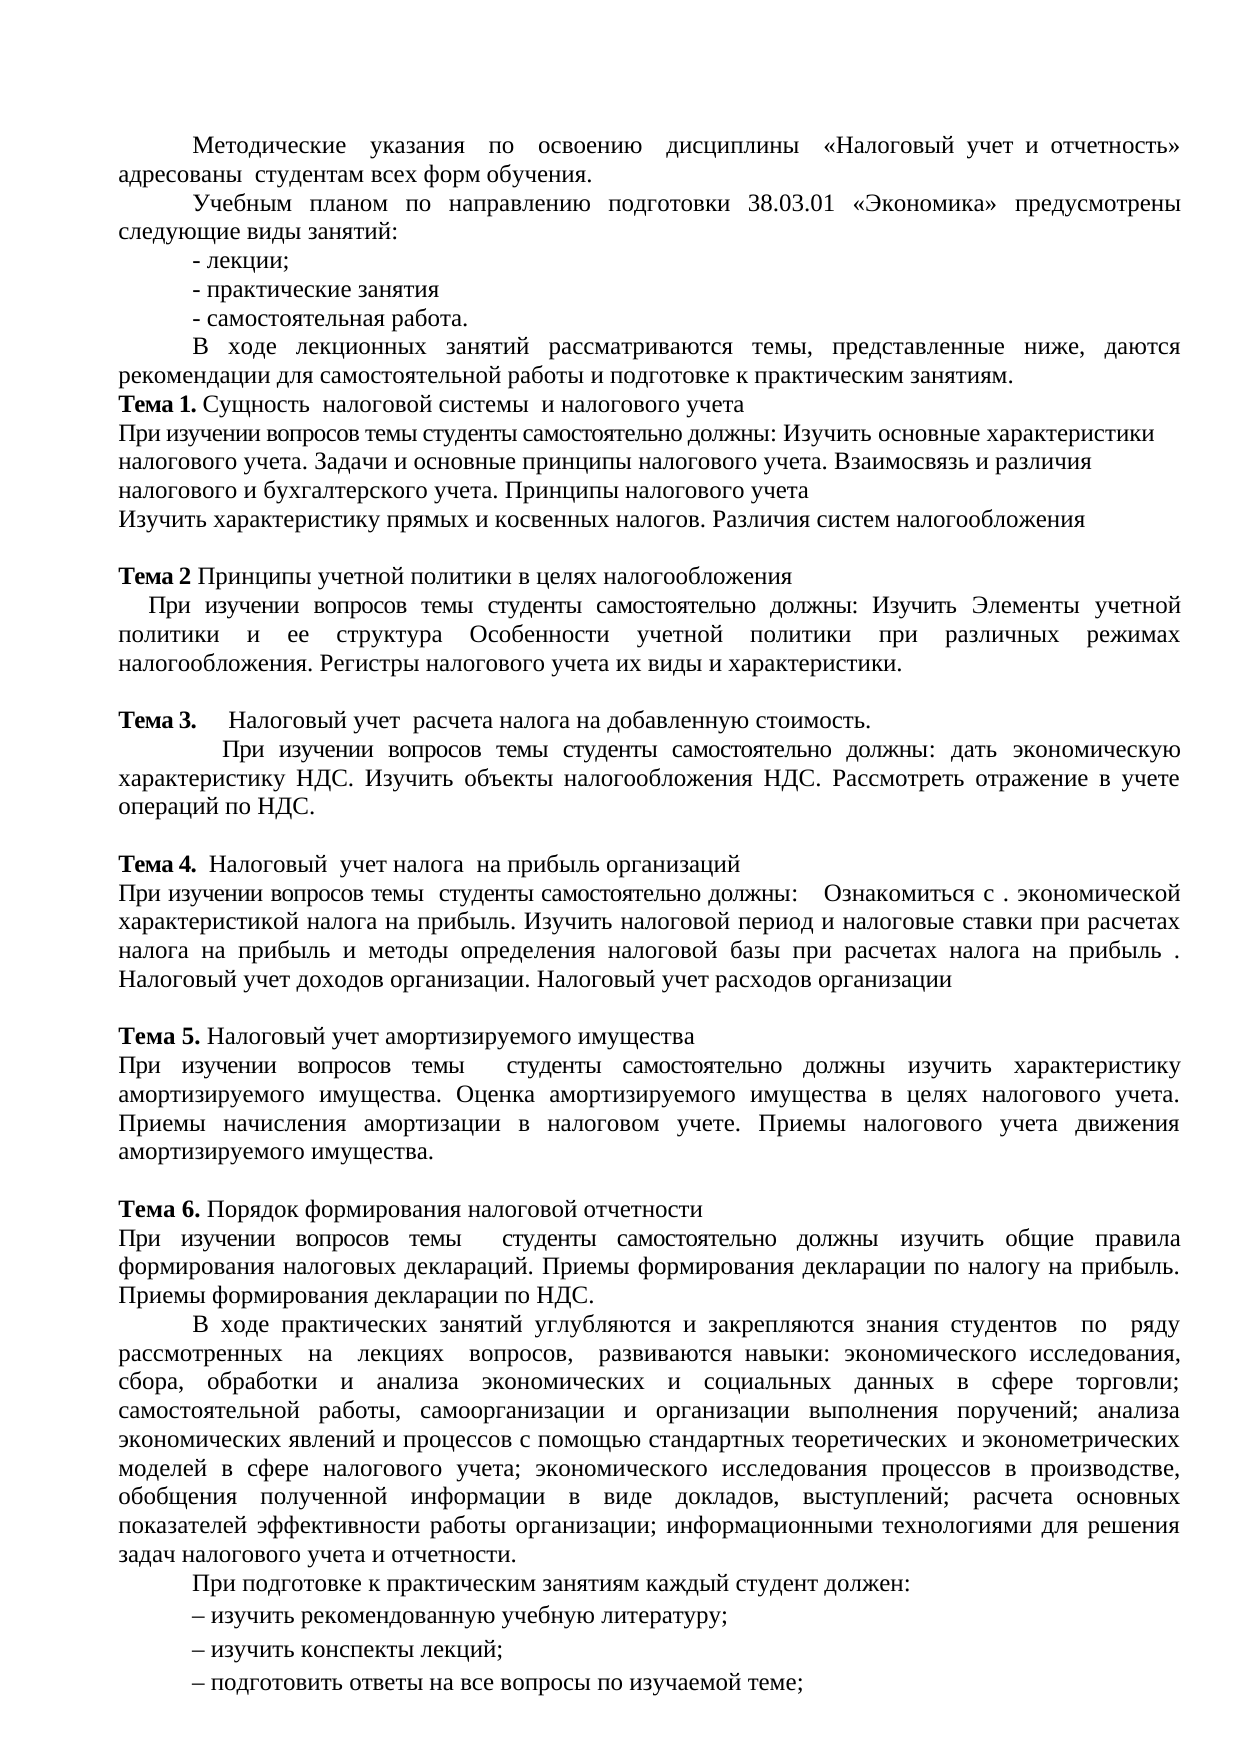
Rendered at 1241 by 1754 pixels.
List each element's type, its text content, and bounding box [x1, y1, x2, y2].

text При изучении вопросов темы студенты самостоятельно должны изучить общие правила формирования налоговых деклараций. Приемы формирования декларации по налогу на прибыль. Приемы формирования декларации по НДС. [118, 1223, 1181, 1309]
text Тема 6. Порядок формирования налоговой отчетности [118, 1194, 1181, 1223]
text При изучении вопросов темы студенты самостоятельно должны: Ознакомиться с . экономической характеристикой налога на прибыль. Изучить налоговой период и налоговые ставки при расчетах налога на прибыль и методы определения налоговой базы при расчетах налога на прибыль . Налоговый учет доходов организации. Налоговый учет расходов организации [118, 878, 1181, 993]
text – подготовить ответы на все вопросы по изучаемой теме; [118, 1667, 1181, 1695]
text Тема 5. Налоговый учет амортизируемого имущества [118, 1021, 1181, 1050]
text Тема 3. [118, 705, 203, 734]
text Тема 1. Сущность налоговой системы и налогового учета [118, 389, 1181, 418]
text - лекции; [118, 245, 1181, 274]
text Методические указания по освоению дисциплины «Налоговый учет и отчетность» адресованы студентам всех форм обучения. [118, 130, 1181, 188]
text Учебным планом по направлению подготовки 38.03.01 «Экономика» предусмотрены следующие виды занятий: [118, 188, 1181, 245]
text В ходе лекционных занятий рассматриваются темы, представленные ниже, даются рекомендации для самостоятельной работы и подготовке к практическим занятиям. [118, 331, 1181, 389]
text – изучить рекомендованную учебную литературу; [118, 1601, 1181, 1629]
text Тема 2 Принципы учетной политики в целях налогообложения [118, 561, 1181, 590]
text При подготовке к практическим занятиям каждый студент должен: [118, 1568, 1181, 1596]
text При изучении вопросов темы студенты самостоятельно должны: Изучить основные характеристики налогового учета. Задачи и основные принципы налогового учета. Взаимосвязь и различия налогового и бухгалтерского учета. Принципы налогового учета [118, 418, 1181, 504]
text - самостоятельная работа. [118, 303, 1181, 331]
text В ходе практических занятий углубляются и закрепляются знания студентов по ряду рассмотренных на лекциях вопросов, развиваются навыки: экономического исследования, сбора, обработки и анализа экономических и социальных данных в сфере торговли; самостоятельной работы, самоорганизации и организации выполнения поручений; анализа экономических явлений и процессов с помощью стандартных теоретических и эконометрических моделей в сфере налогового учета; экономического исследования процессов в производстве, обобщения полученной информации в виде докладов, выступлений; расчета основных показателей эффективности работы организации; информационными технологиями для решения задач налогового учета и отчетности. [118, 1309, 1181, 1568]
text Тема 4. Налоговый учет налога на прибыль организаций [118, 849, 1181, 878]
text При изучении вопросов темы студенты самостоятельно должны изучить характеристику амортизируемого имущества. Оценка амортизируемого имущества в целях налогового учета. Приемы начисления амортизации в налоговом учете. Приемы налогового учета движения амортизируемого имущества. [118, 1050, 1181, 1165]
text Налоговый учет расчета налога на добавленную стоимость. [203, 705, 1181, 734]
text Изучить характеристику прямых и косвенных налогов. Различия систем налогообложения [118, 504, 1181, 533]
text При изучении вопросов темы студенты самостоятельно должны: дать экономическую характеристику НДС. Изучить объекты налогообложения НДС. Рассмотреть отражение в учете операций по НДС. [118, 734, 1181, 820]
text - практические занятия [118, 274, 1181, 303]
text – изучить конспекты лекций; [118, 1634, 1181, 1662]
text При изучении вопросов темы студенты самостоятельно должны: Изучить Элементы учетной политики и ее структура Особенности учетной политики при различных режимах налогообложения. Регистры налогового учета их виды и характеристики. [118, 590, 1181, 676]
